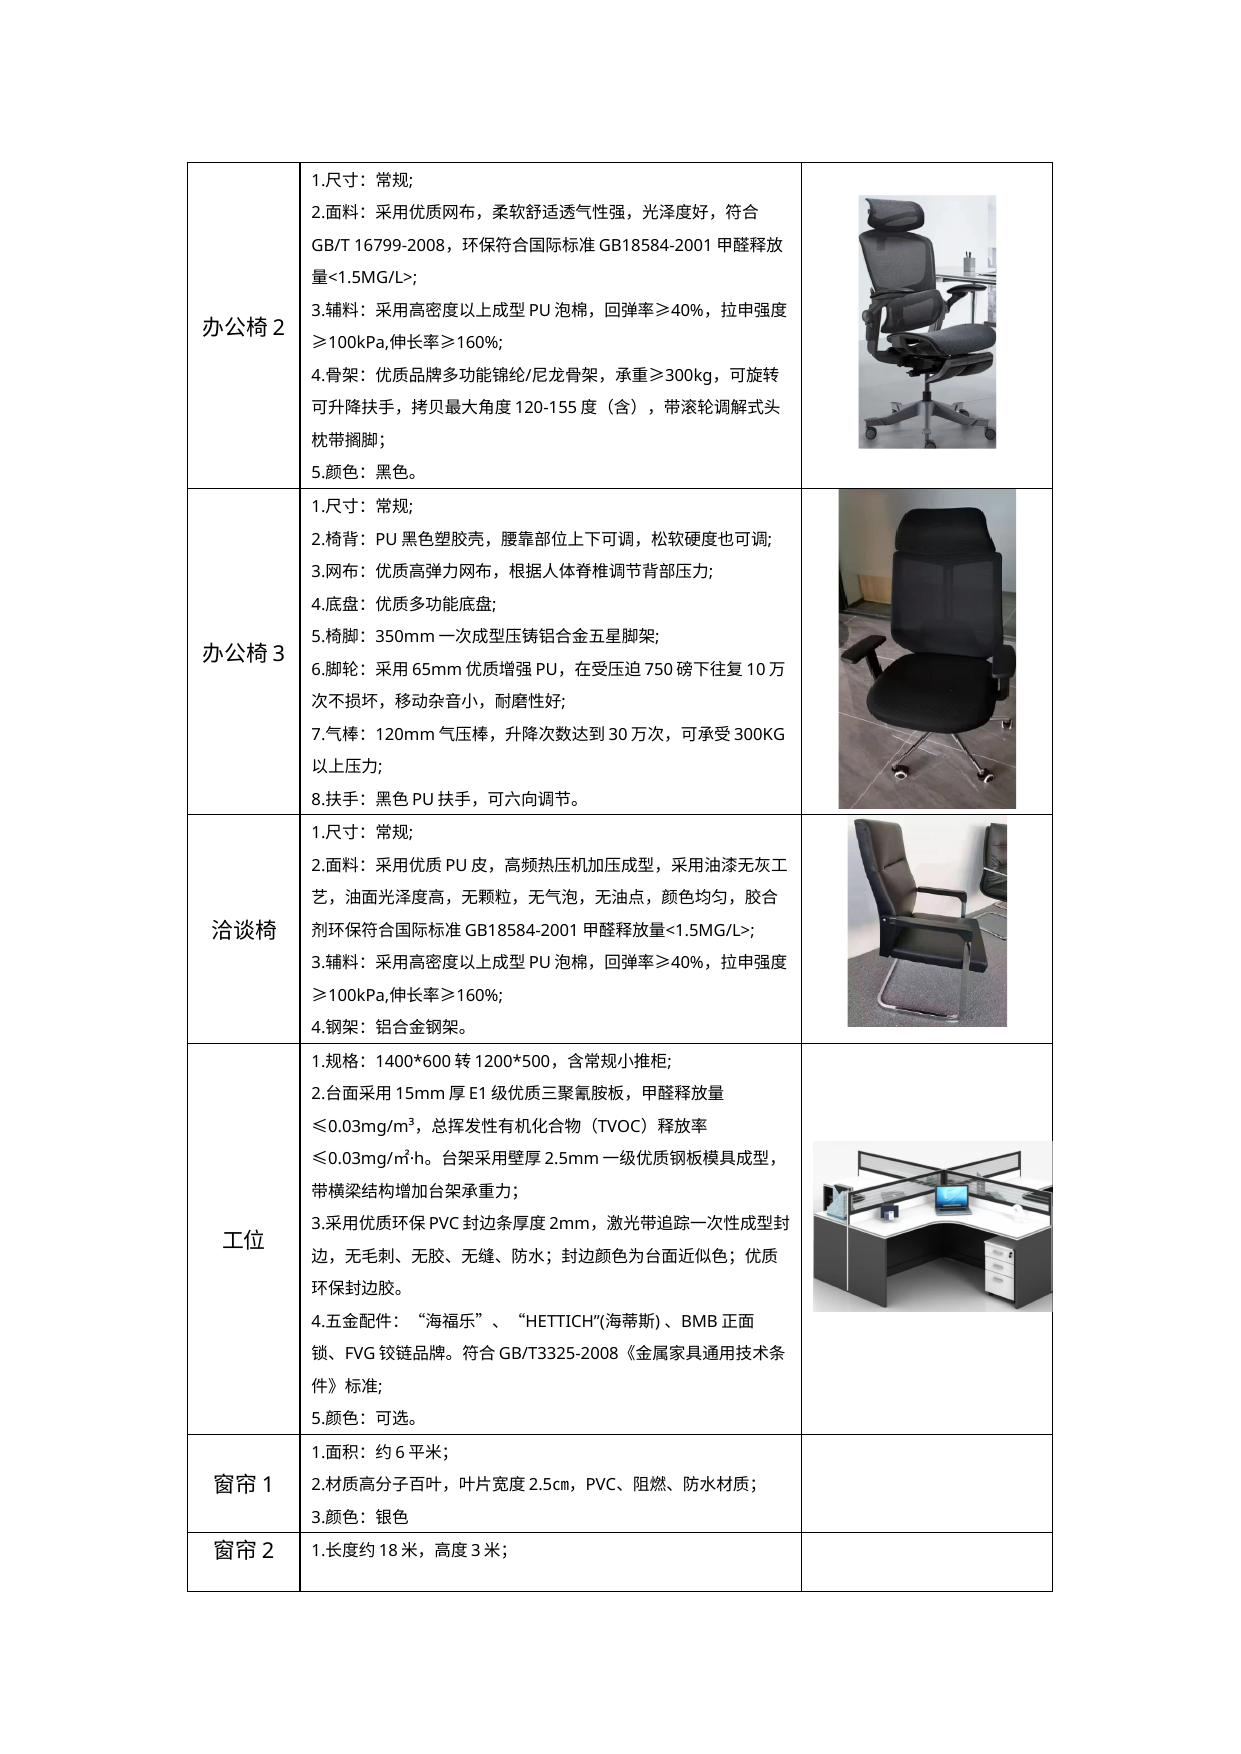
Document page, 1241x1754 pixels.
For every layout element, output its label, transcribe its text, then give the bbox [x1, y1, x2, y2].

table_cell 1.尺寸：常规; 2.面料：采用优质网布，柔软舒适透气性强，光泽度好，符合GB/T 16799-2008，环保符合国际标准GB18584-2001甲醛释放量<1.5MG/L>; 3.辅料：采用高密度以上成型PU泡棉，回弹率≥40%，拉申强度≥100kPa,伸长率≥160%; 4.骨架：优质品牌多功能锦纶/尼龙骨架，承重≥300kg，可旋转可升降扶手，拷贝最大角度120-155度（含），带滚轮调解式头枕带搁脚； 5.颜色：黑色。 [301, 163, 801, 488]
table_cell 1.规格：1400*600转1200*500，含常规小推柜; 2.台面采用15mm厚E1级优质三聚氰胺板，甲醛释放量≤0.03mg/m³，总挥发性有机化合物（TVOC）释放率≤0.03mg/㎡·h。台架采用壁厚2.5mm一级优质钢板模具成型，带横梁结构增加台架承重力； 3.采用优质环保PVC封边条厚度2mm，激光带追踪一次性成型封边，无毛刺、无胶、无缝、防水；封边颜色为台面近似色；优质环保封边胶。 4.五金配件：“海福乐”、“HETTICH”(海蒂斯) 、BMB正面锁、FVG铰链品牌。符合GB/T3325-2008《金属家具通用技术条件》标准; 5.颜色：可选。 [301, 1044, 801, 1434]
table_cell [802, 815, 1052, 1043]
table_cell [802, 489, 1052, 814]
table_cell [301, 1533, 801, 1591]
table_cell [802, 163, 1052, 488]
table_cell [802, 1435, 1052, 1532]
picture [858, 195, 997, 449]
table_cell [802, 1533, 1052, 1591]
table_cell [802, 1044, 1052, 1434]
table_cell 1.尺寸：常规; 2.面料：采用优质PU皮，高频热压机加压成型，采用油漆无灰工艺，油面光泽度高，无颗粒，无气泡，无油点，颜色均匀，胶合剂环保符合国际标准GB18584-2001甲醛释放量<1.5MG/L>; 3.辅料：采用高密度以上成型PU泡棉，回弹率≥40%，拉申强度≥100kPa,伸长率≥160%; 4.钢架：铝合金钢架。 [301, 815, 801, 1043]
picture [813, 1141, 1053, 1312]
table_cell 1.面积：约6平米； 2.材质高分子百叶，叶片宽度2.5㎝，PVC、阻燃、防水材质； 3.颜色：银色 [301, 1435, 801, 1532]
table_cell 办公椅2 [188, 163, 299, 488]
table_cell 洽谈椅 [188, 815, 299, 1043]
table_cell 1.尺寸：常规; 2.椅背：PU黑色塑胶壳，腰靠部位上下可调，松软硬度也可调; 3.网布：优质高弹力网布，根据人体脊椎调节背部压力; 4.底盘：优质多功能底盘; 5.椅脚：350mm一次成型压铸铝合金五星脚架; 6.脚轮：采用65mm优质增强PU，在受压迫750磅下往复10万次不损坏，移动杂音小，耐磨性好; 7.气棒：120mm气压棒，升降次数达到30万次，可承受300KG以上压力; 8.扶手：黑色PU扶手，可六向调节。 [301, 489, 801, 814]
table_cell 工位 [188, 1044, 299, 1434]
picture [838, 489, 1017, 809]
picture [847, 815, 1008, 1027]
table_cell 窗帘2 [188, 1533, 299, 1591]
table_cell 窗帘1 [188, 1435, 299, 1532]
table_cell 办公椅3 [188, 489, 299, 814]
